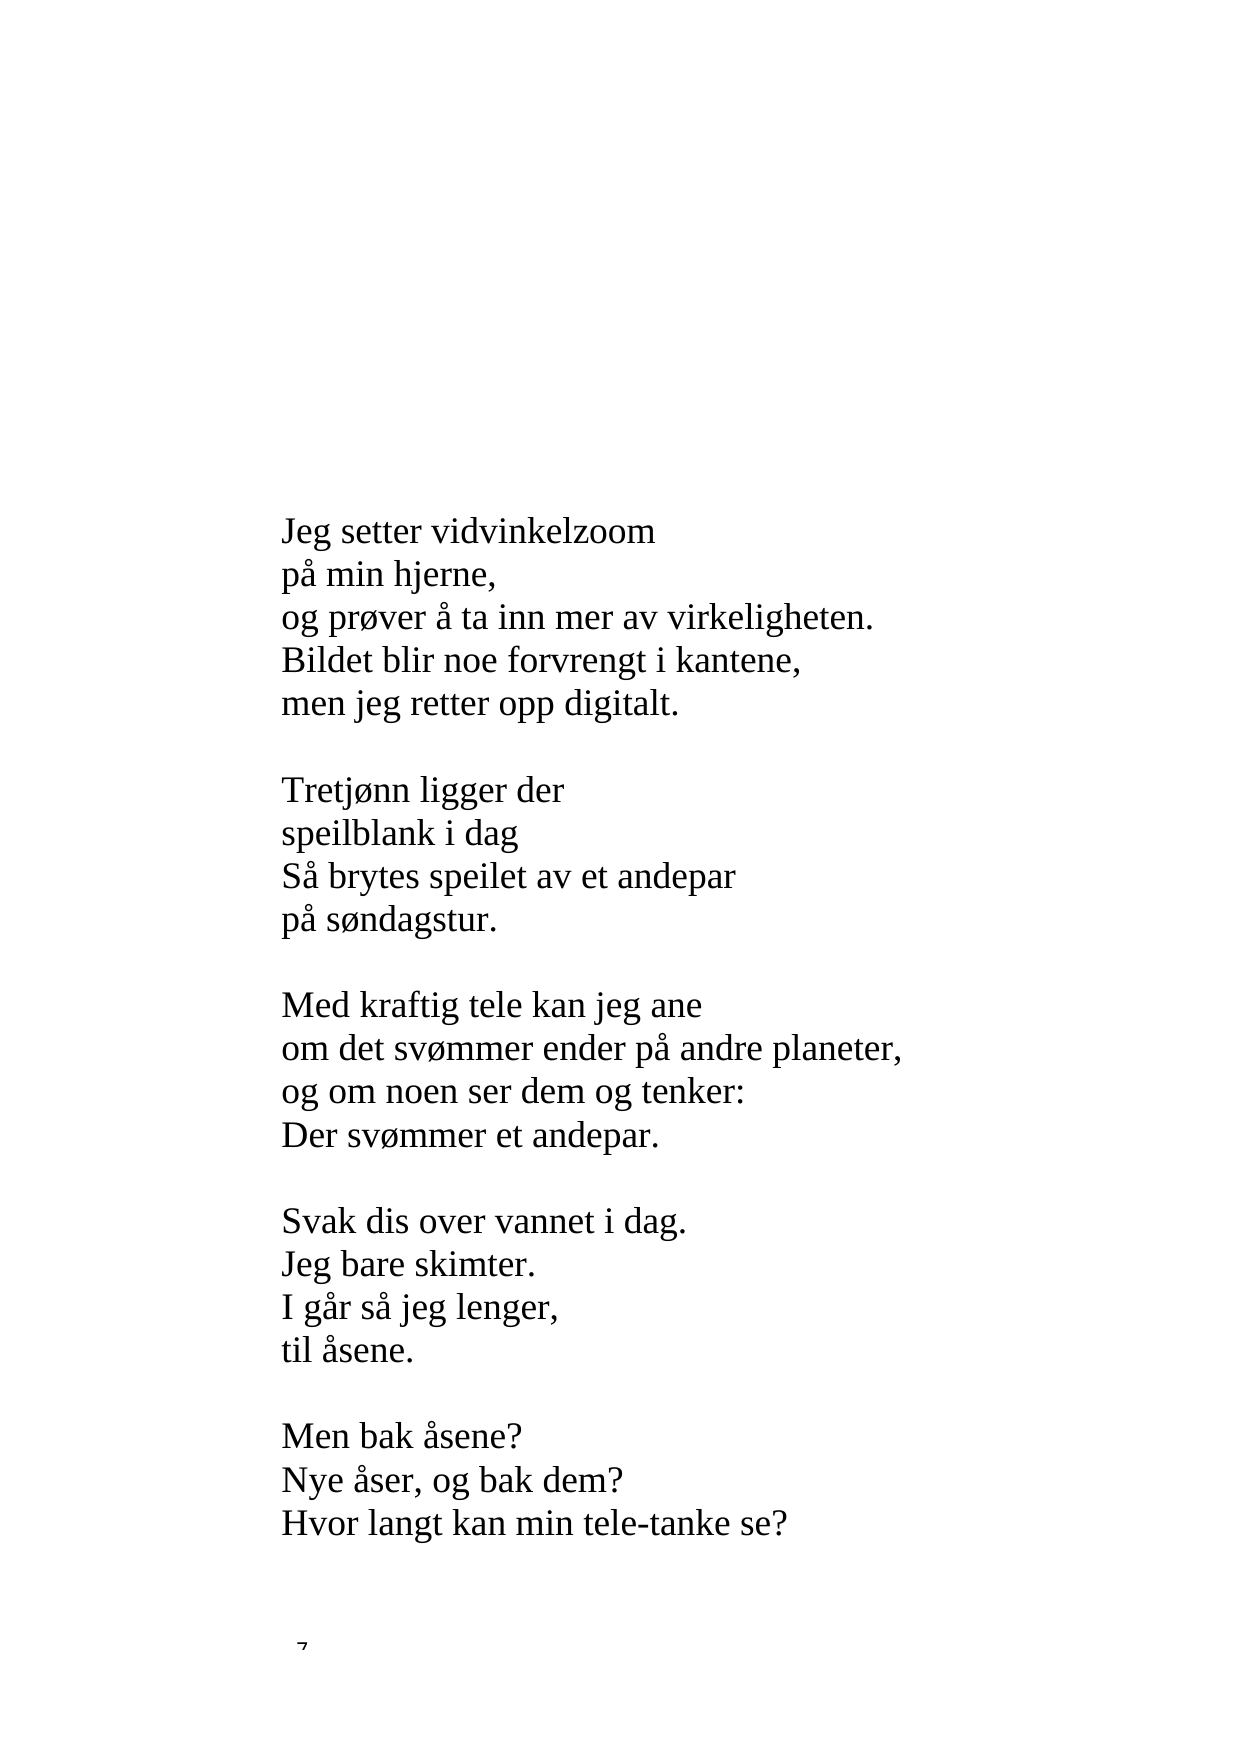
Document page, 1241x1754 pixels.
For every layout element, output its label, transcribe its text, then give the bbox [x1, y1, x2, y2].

text speilblank i dag [281, 810, 1031, 853]
text Hvor langt kan min tele-tanke se? [281, 1500, 1031, 1543]
text Med kraftig tele kan jeg ane [281, 983, 1031, 1026]
text og om noen ser dem og tenker: [281, 1069, 1031, 1112]
text Svak dis over vannet i dag. [281, 1198, 1031, 1241]
text om det svømmer ender på andre planeter, [281, 1026, 1031, 1069]
text Så brytes speilet av et andepar [281, 853, 1031, 896]
text Men bak åsene? [281, 1414, 1031, 1457]
text på søndagstur. [281, 896, 1031, 939]
text Der svømmer et andepar. [281, 1112, 1031, 1155]
text og prøver å ta inn mer av virkeligheten. [281, 594, 1031, 638]
text Tretjønn ligger der [281, 724, 1031, 810]
text men jeg retter opp digitalt. [281, 681, 1031, 724]
text Nye åser, og bak dem? [281, 1457, 1031, 1500]
text Jeg bare skimter. [281, 1241, 1031, 1284]
text Bildet blir noe forvrengt i kantene, [281, 638, 1031, 681]
text til åsene. [281, 1328, 1031, 1371]
text I går så jeg lenger, [281, 1284, 1031, 1328]
text Jeg setter vidvinkelzoom på min hjerne, [281, 508, 1031, 594]
